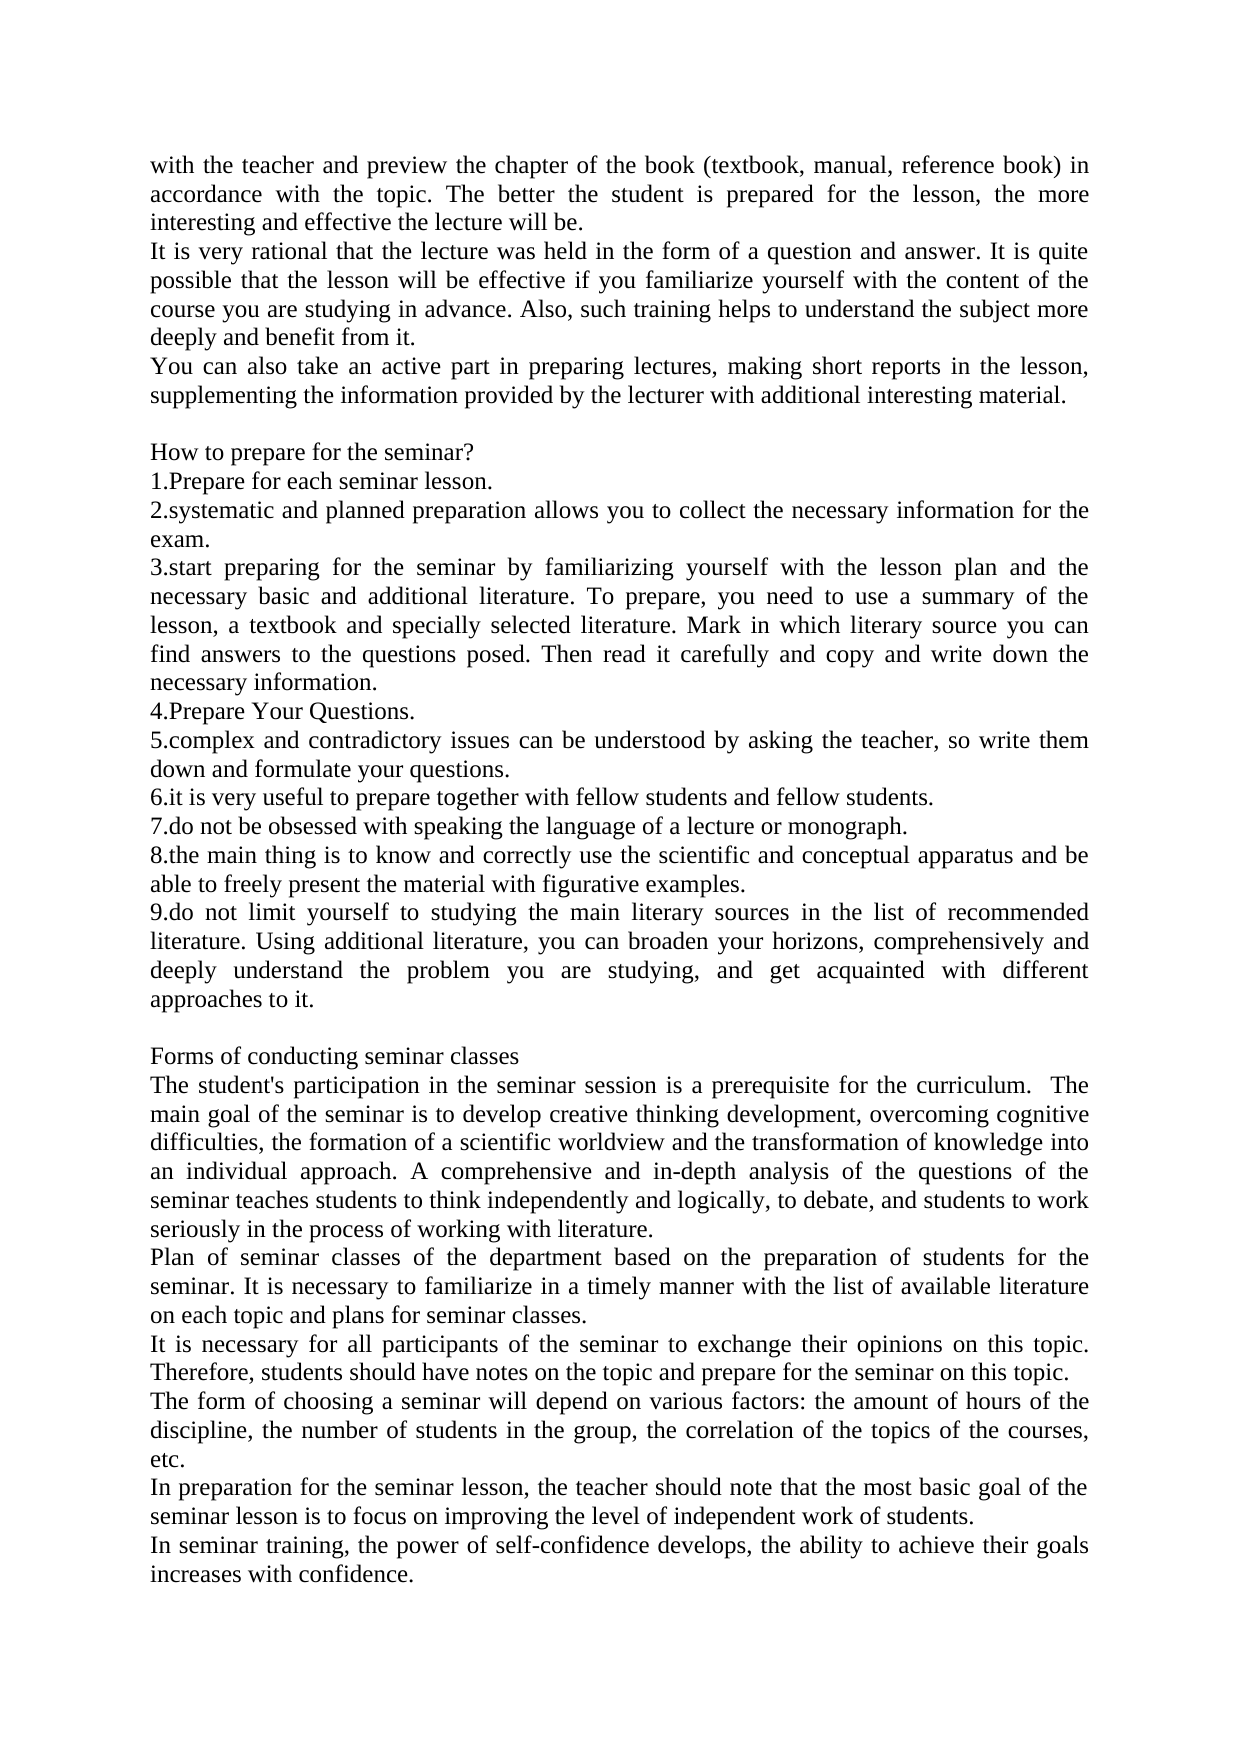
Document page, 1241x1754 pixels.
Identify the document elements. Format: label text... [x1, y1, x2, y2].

text 8.the main thing is to know and correctly use the scientific and conceptual apparatus and be able to freely present the material with figurative examples. [150, 840, 1090, 897]
text Plan of seminar classes of the department based on the preparation of students for the seminar. It is necessary to familiarize in a timely manner with the list of available literature on each topic and plans for seminar classes. [150, 1242, 1090, 1329]
text The student's participation in the seminar session is a prerequisite for the curriculum. The main goal of the seminar is to develop creative thinking development, overcoming cognitive difficulties, the formation of a scientific worldview and the transformation of knowledge into an individual approach. A comprehensive and in-depth analysis of the questions of the seminar teaches students to think independently and logically, to debate, and students to work seriously in the process of working with literature. [150, 1070, 1090, 1242]
text 2.systematic and planned preparation allows you to collect the necessary information for the exam. [150, 495, 1090, 552]
text 5.complex and contradictory issues can be understood by asking the teacher, so write them down and formulate your questions. [150, 725, 1090, 782]
text In preparation for the seminar lesson, the teacher should note that the most basic goal of the seminar lesson is to focus on improving the level of independent work of students. [150, 1472, 1090, 1530]
text 6.it is very useful to prepare together with fellow students and fellow students. [150, 782, 1090, 811]
text 7.do not be obsessed with speaking the language of a lecture or monograph. [150, 811, 1090, 840]
text It is very rational that the lecture was held in the form of a question and answer. It is quite possible that the lesson will be effective if you familiarize yourself with the content of the course you are studying in advance. Also, such training helps to understand the subject more deeply and benefit from it. [150, 236, 1090, 351]
text In seminar training, the power of self-confidence develops, the ability to achieve their goals increases with confidence. [150, 1530, 1090, 1587]
text How to prepare for the seminar? [150, 437, 1090, 466]
text 1.Prepare for each seminar lesson. [150, 466, 1090, 495]
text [150, 150, 1090, 236]
text 3.start preparing for the seminar by familiarizing yourself with the lesson plan and the necessary basic and additional literature. To prepare, you need to use a summary of the lesson, a textbook and specially selected literature. Mark in which literary source you can find answers to the questions posed. Then read it carefully and copy and write down the necessary information. [150, 552, 1090, 696]
text It is necessary for all participants of the seminar to exchange their opinions on this topic. Therefore, students should have notes on the topic and prepare for the seminar on this topic. [150, 1329, 1090, 1386]
text 9.do not limit yourself to studying the main literary sources in the list of recommended literature. Using additional literature, you can broaden your horizons, comprehensively and deeply understand the problem you are studying, and get acquainted with different approaches to it. [150, 897, 1090, 1012]
text Forms of conducting seminar classes [150, 1041, 1090, 1070]
text The form of choosing a seminar will depend on various factors: the amount of hours of the discipline, the number of students in the group, the correlation of the topics of the courses, etc. [150, 1386, 1090, 1472]
text 4.Prepare Your Questions. [150, 696, 1090, 725]
text You can also take an active part in preparing lectures, making short reports in the lesson, supplementing the information provided by the lecturer with additional interesting material. [150, 351, 1090, 409]
